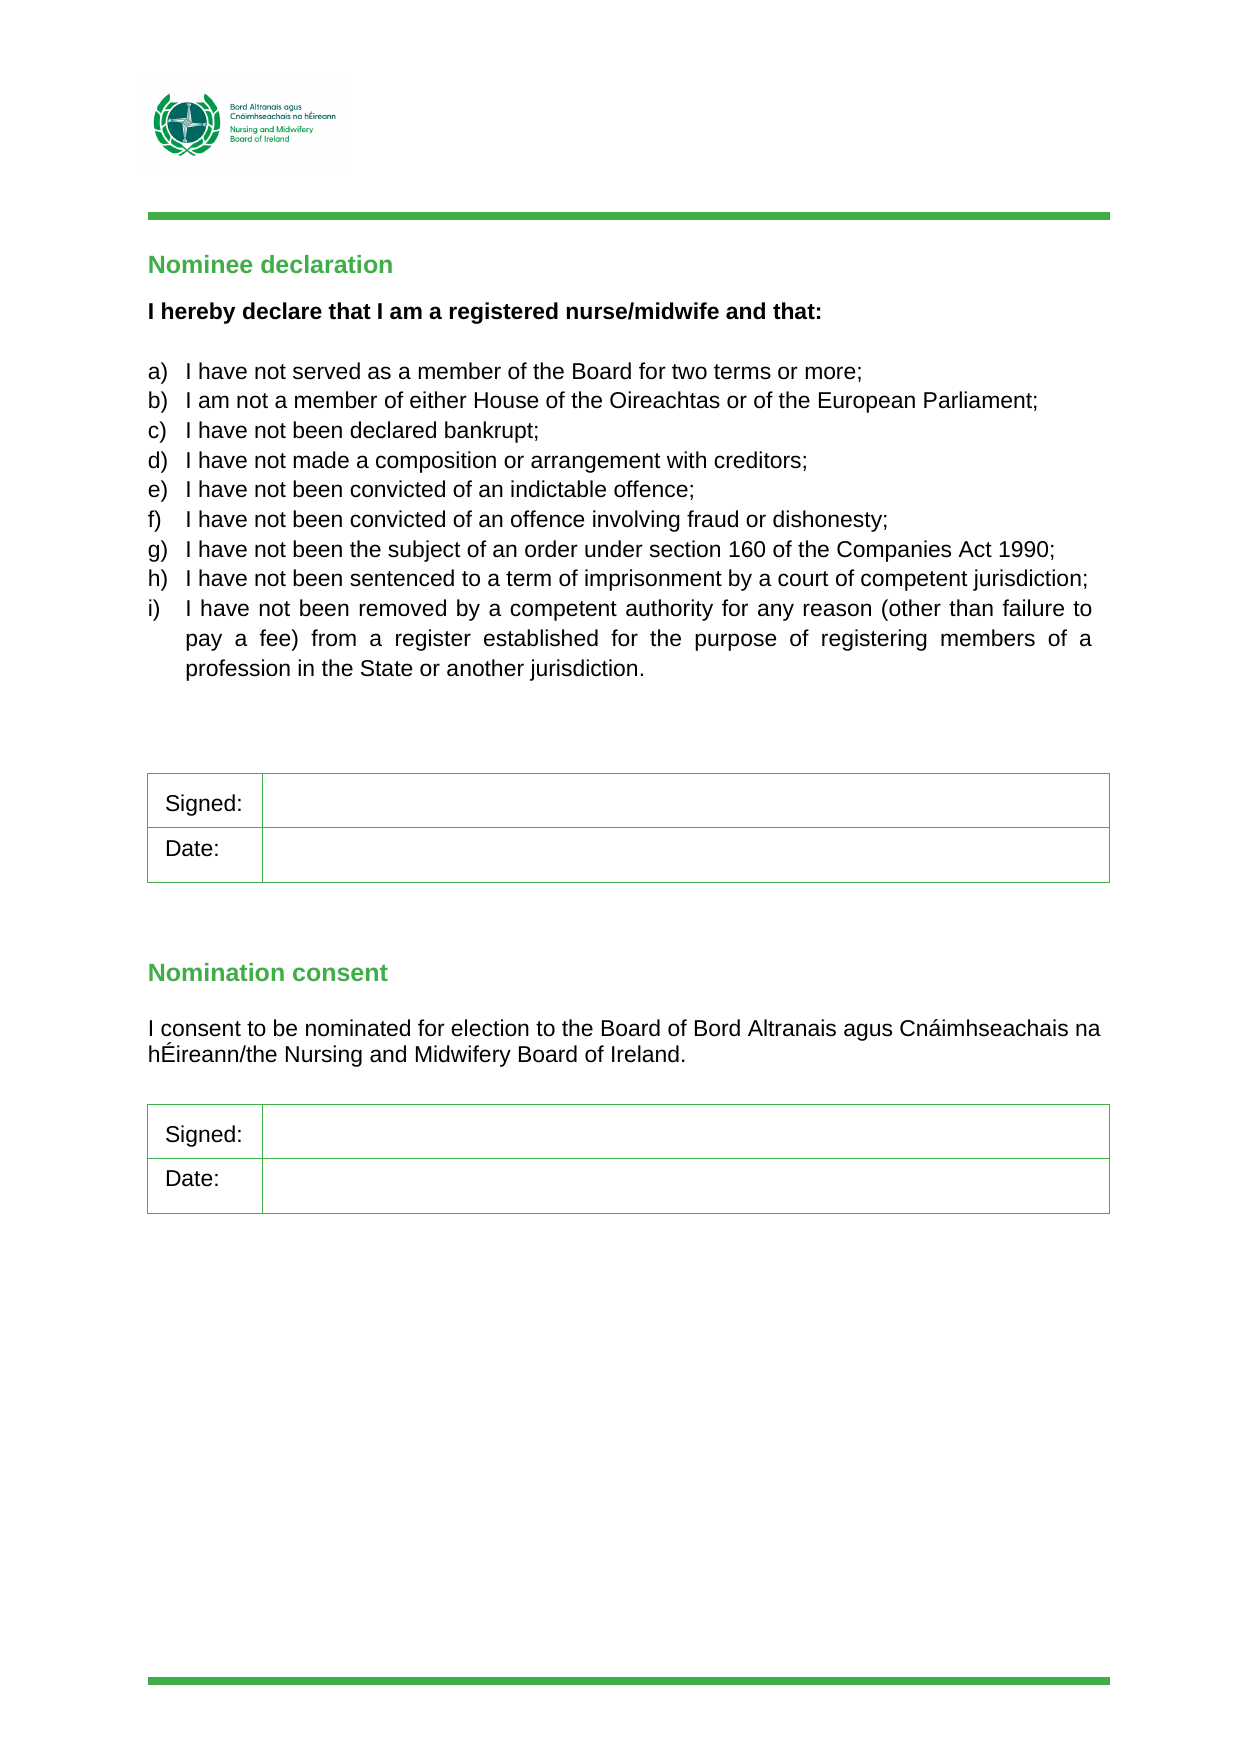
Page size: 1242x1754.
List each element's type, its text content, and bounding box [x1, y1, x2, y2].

text Nominee declaration [148, 250, 1129, 278]
text I hereby declare that I am a registered nurse/midwife and that: [148, 298, 1093, 324]
list I have not been convicted of an offence involving fraud or dishonesty; [148, 506, 1093, 532]
list I have not served as a member of the Board for two terms or more; [148, 358, 1093, 384]
table_header [263, 774, 1109, 827]
list I have not been the subject of an order under section 160 of the Companies Act 1990; [148, 536, 1093, 562]
table_header Signed: [148, 1105, 262, 1158]
table_header Signed: [148, 774, 262, 827]
list I am not a member of either House of the Oireachtas or of the European Parliament; [148, 387, 1093, 414]
list I have not been removed by a competent authority for any reason (other than failure to pay a fee) from a register established for the purpose of registering members of a profession in the State or another jurisdiction. [148, 595, 1093, 681]
table_cell Date: [148, 828, 262, 882]
table_cell [263, 1159, 1109, 1213]
text Nomination consent [148, 958, 1129, 986]
table_cell Date: [148, 1159, 262, 1213]
picture [142, 76, 347, 171]
table_header [263, 1105, 1109, 1158]
list I have not made a composition or arrangement with creditors; [148, 447, 1093, 473]
list I have not been sentenced to a term of imprisonment by a court of competent jurisdiction; [148, 565, 1093, 592]
list I have not been declared bankrupt; [148, 417, 1093, 443]
table_cell [263, 828, 1109, 882]
text I consent to be nominated for election to the Board of Bord Altranais agus Cnáimhseachais na hÉireann/the Nursing and Midwifery Board of Ireland. [148, 1014, 1129, 1067]
list I have not been convicted of an indictable offence; [148, 476, 1093, 503]
